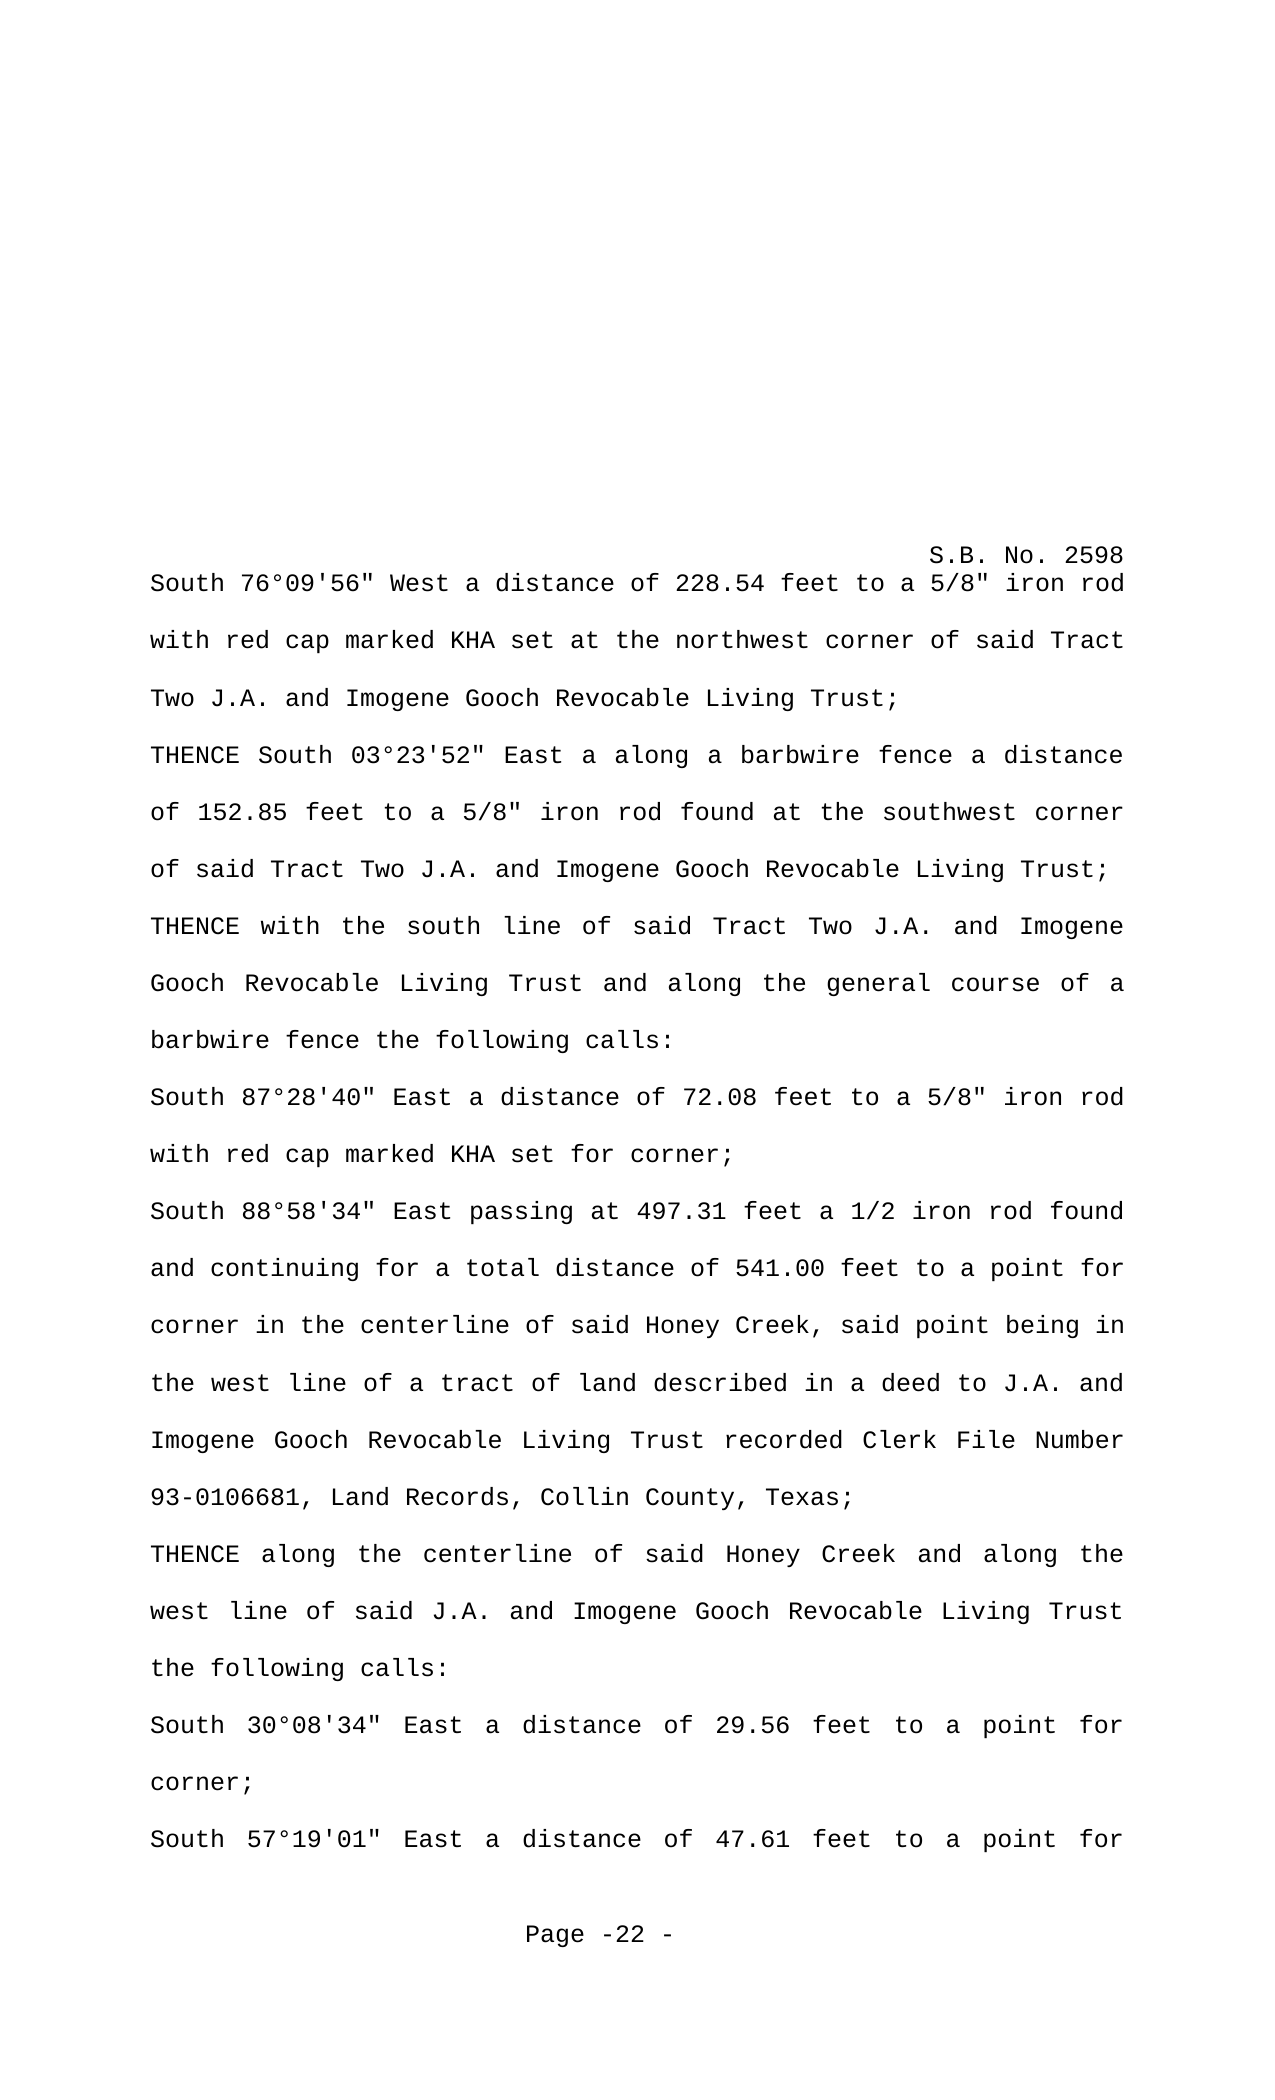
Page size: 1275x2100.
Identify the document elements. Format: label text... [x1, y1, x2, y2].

text South 30°08'34" East a distance of 29.56 feet to a point for corner; [150, 1712, 1125, 1798]
text THENCE South 03°23'52" East a along a barbwire fence a distance of 152.85 feet to a 5/8" iron rod found at the southwest corner of said Tract Two J.A. and Imogene Gooch Revocable Living Trust; [150, 742, 1125, 885]
text South 87°28'40" East a distance of 72.08 feet to a 5/8" iron rod with red cap marked KHA set for corner; [150, 1084, 1125, 1170]
text THENCE with the south line of said Tract Two J.A. and Imogene Gooch Revocable Living Trust and along the general course of a barbwire fence the following calls: [150, 913, 1125, 1056]
text South 76°09'56" West a distance of 228.54 feet to a 5/8" iron rod with red cap marked KHA set at the northwest corner of said Tract Two J.A. and Imogene Gooch Revocable Living Trust; [150, 571, 1125, 713]
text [150, 1827, 1125, 1855]
text South 88°58'34" East passing at 497.31 feet a 1/2 iron rod found and continuing for a total distance of 541.00 feet to a point for corner in the centerline of said Honey Creek, said point being in the west line of a tract of land described in a deed to J.A. and Imogene Gooch Revocable Living Trust recorded Clerk File Number 93-0106681, Land Records, Collin County, Texas; [150, 1199, 1125, 1513]
text THENCE along the centerline of said Honey Creek and along the west line of said J.A. and Imogene Gooch Revocable Living Trust the following calls: [150, 1541, 1125, 1684]
